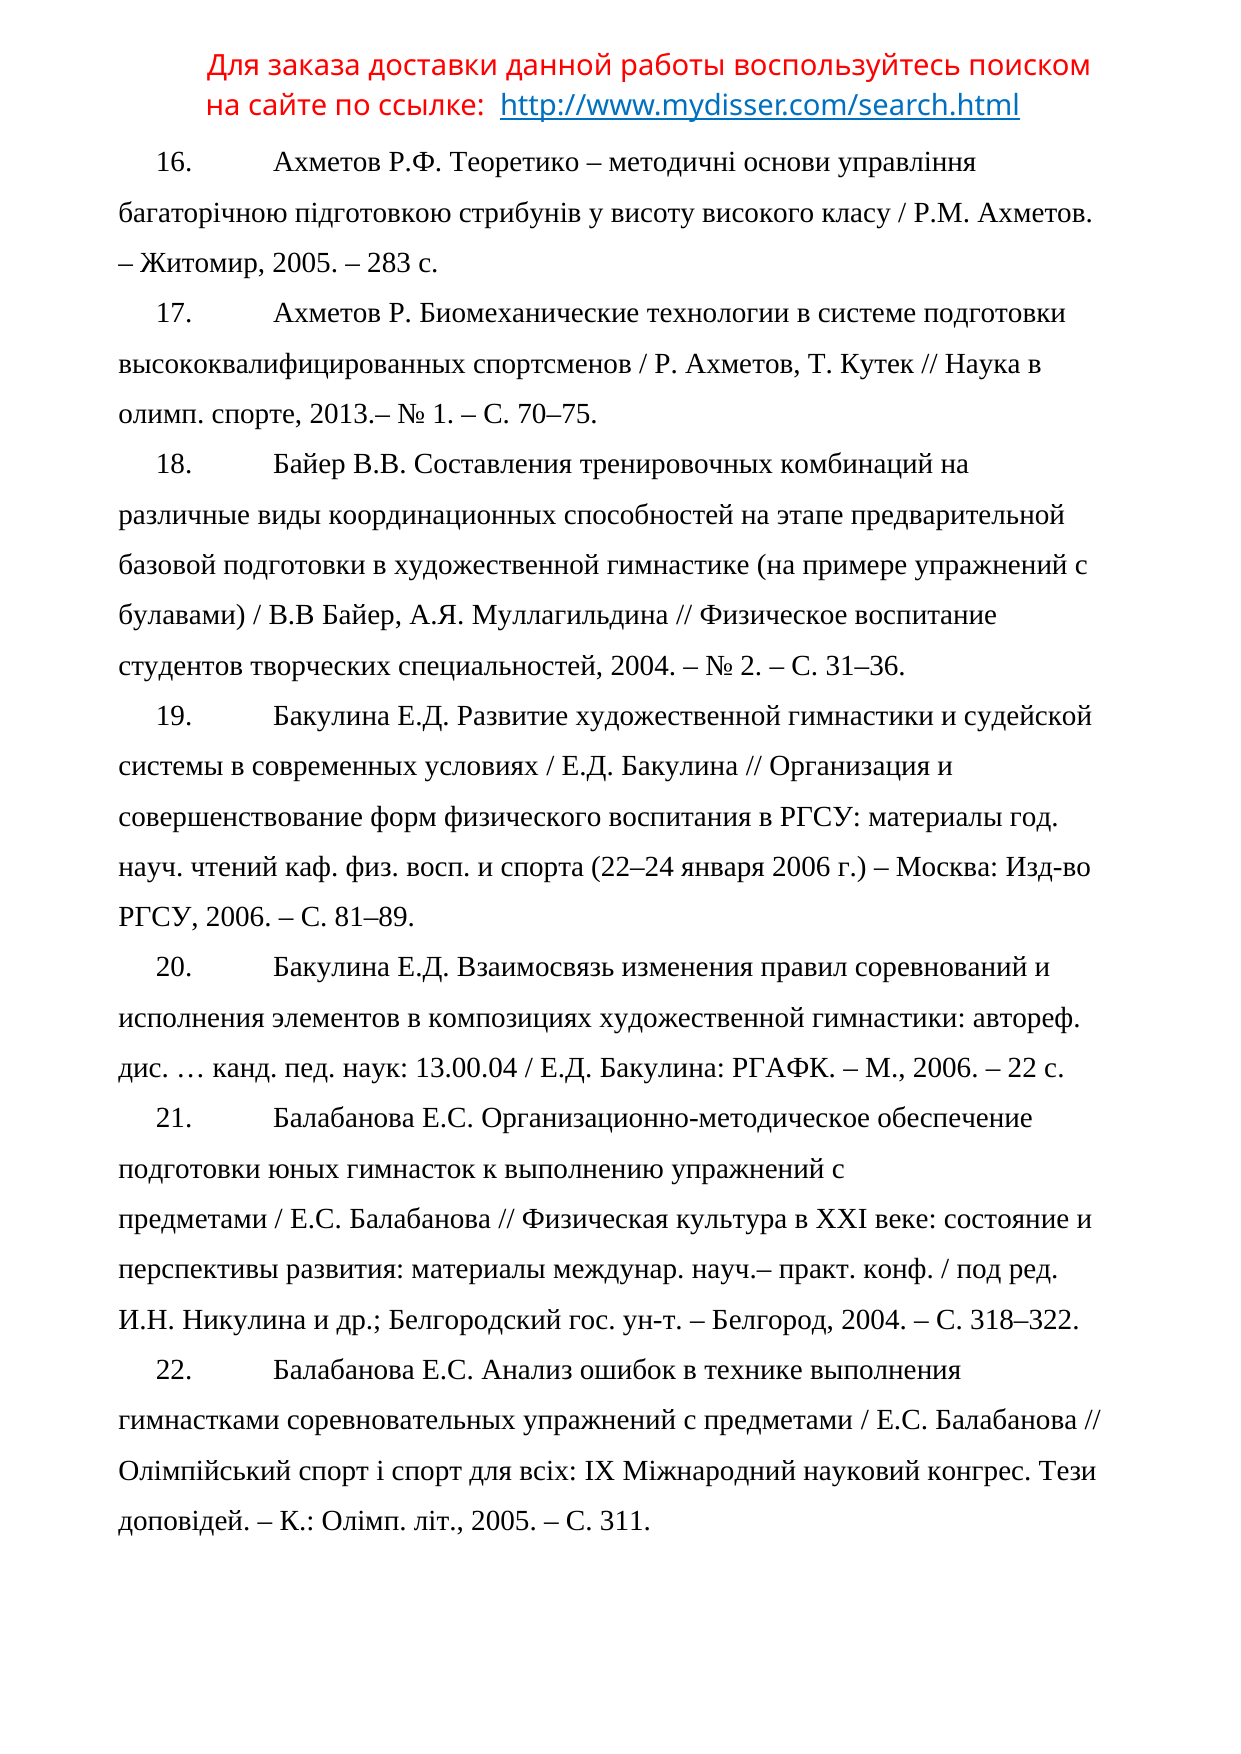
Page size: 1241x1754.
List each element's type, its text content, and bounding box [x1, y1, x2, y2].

list Ахметов Р.Ф. Теоретико – методичнi основи управлiння багаторiчною пiдготовкою стрибунiв у висоту високого класу / Р.М. Ахметов. – Житомир, 2005. – 283 с. [118, 144, 1107, 279]
list Байер В.В. Составления тренировочных комбинаций на различные виды координационных способностей на этапе предварительной базовой подготовки в художественной гимнастике (на примере упражнений с булавами) / В.В Байер, А.Я. Муллагильдина // Физическое воспитание студентов творческих специальностей, 2004. – № 2. – С. 31–36. [118, 446, 1107, 681]
list Балабанова Е.С. Организационно-методическое обеспечение подготовки юных гимнасток к выполнению упражнений с предметами / Е.С. Балабанова // Физическая культура в XXI веке: состояние и перспективы развития: материалы междунар. науч.– практ. конф. / под ред. И.Н. Никулина и др.; Белгородский гос. ун-т. – Белгород, 2004. – С. 318–322. [118, 1101, 1107, 1335]
list Балабанова Е.C. Анализ ошибок в технике выполнения гимнастками соревновательных упражнений с предметами / Е.C. Балабанова // Олімпійський спорт і спорт для всіх: IX Міжнародний науковий конгрес. Тези доповідей. – К.: Олімп. літ., 2005. – С. 311. [118, 1352, 1107, 1537]
list Бакулина Е.Д. Взаимосвязь изменения правил соревнований и исполнения элементов в композициях художественной гимнастики: автореф. дис. … канд. пед. наук: 13.00.04 / Е.Д. Бакулина: РГАФК. – М., 2006. – 22 с. [118, 949, 1107, 1084]
list Бакулина Е.Д. Развитие художественной гимнастики и судейской системы в современных условиях / Е.Д. Бакулина // Организация и совершенствование форм физического воспитания в РГСУ: материалы год. науч. чтений каф. физ. восп. и спорта (22–24 января 2006 г.) – Москва: Изд-во РГСУ, 2006. – С. 81–89. [118, 698, 1107, 933]
list Ахметов Р. Биомеханические технологии в системе подготовки высококвалифицированных спортсменов / Р. Ахметов, Т. Кутек // Наука в олимп. спорте, 2013.– № 1. – С. 70–75. [118, 296, 1107, 430]
